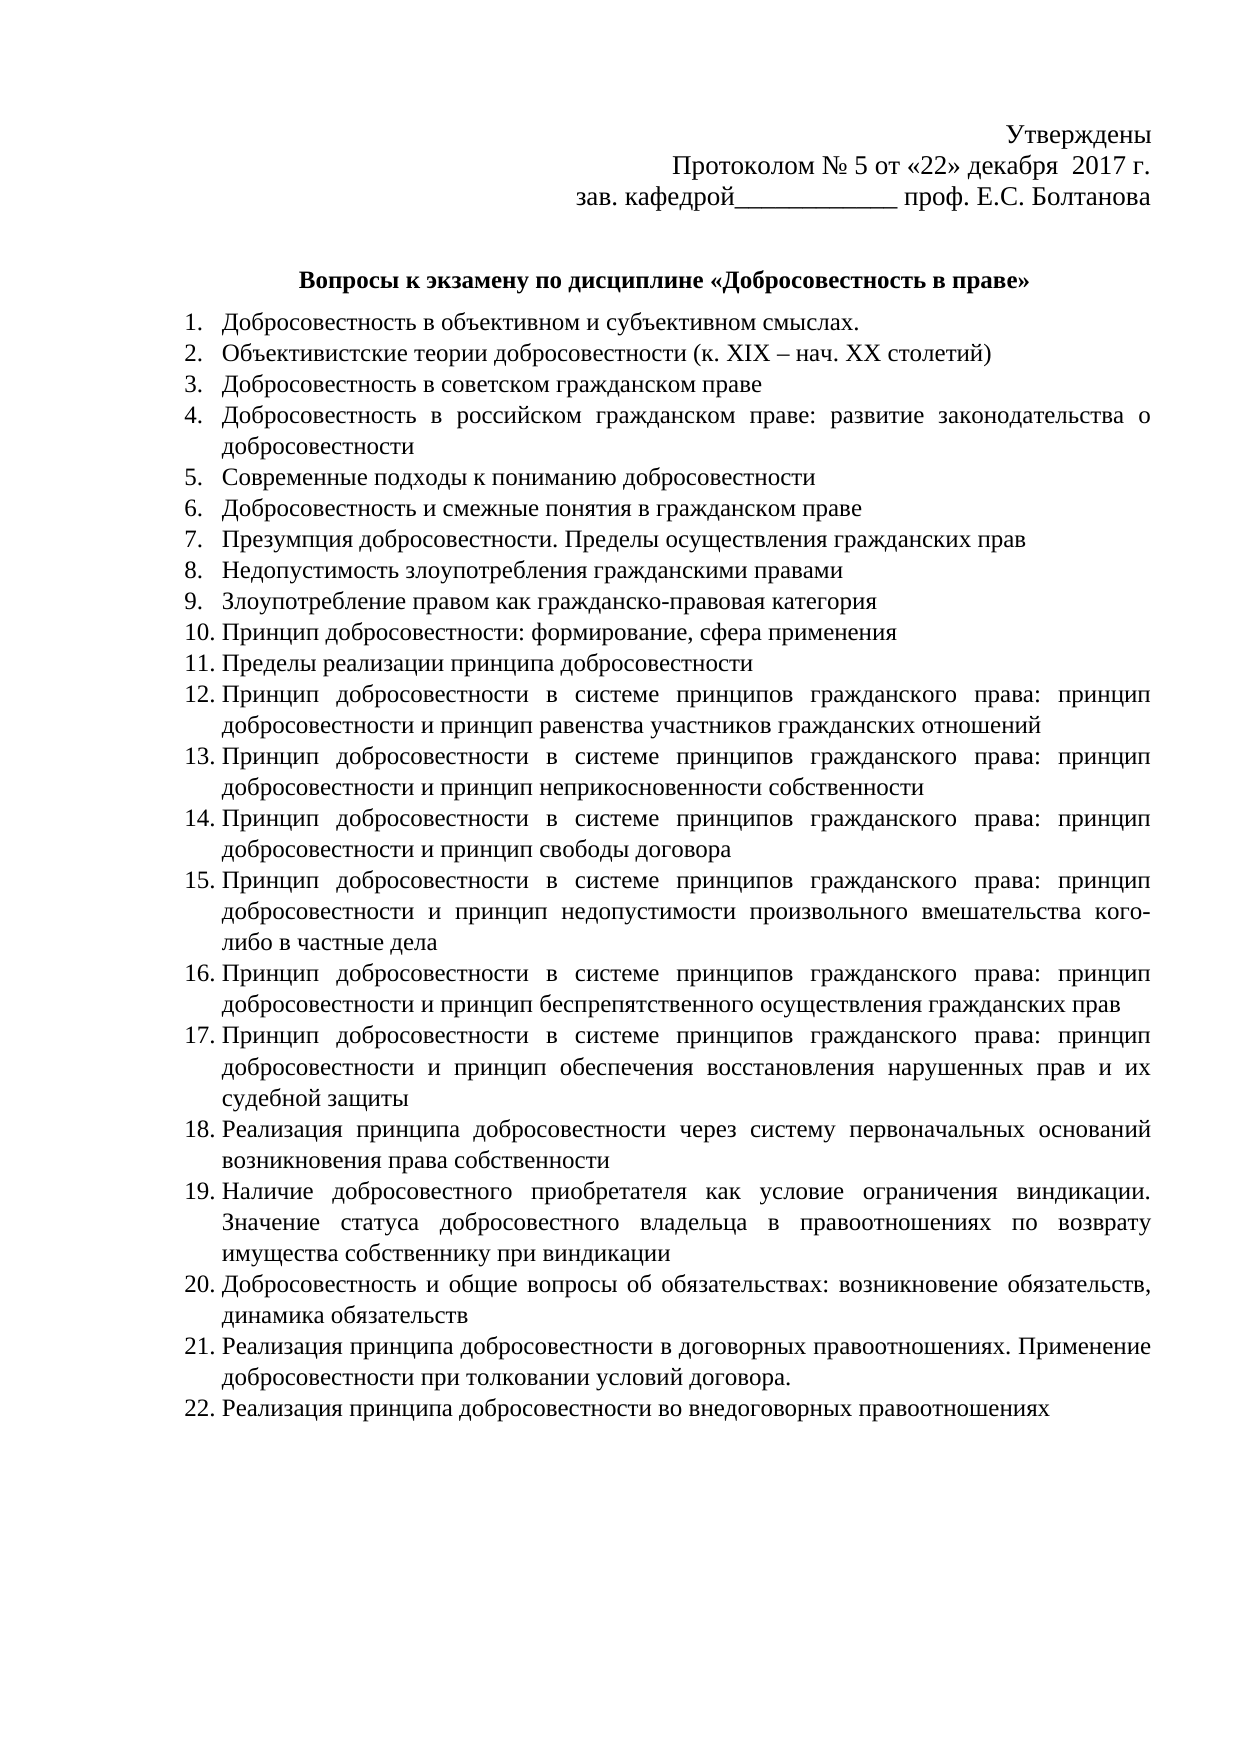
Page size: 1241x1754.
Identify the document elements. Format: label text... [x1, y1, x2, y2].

list Принцип добросовестности в системе принципов гражданского права: принцип добросовестности и принцип равенства участников гражданских отношений [184, 679, 1152, 739]
list Современные подходы к пониманию добросовестности [184, 462, 1152, 491]
list Принцип добросовестности: формирование, сфера применения [184, 617, 1152, 646]
list Недопустимость злоупотребления гражданскими правами [184, 555, 1152, 584]
list Добросовестность и общие вопросы об обязательствах: возникновение обязательств, динамика обязательств [184, 1269, 1152, 1329]
text Вопросы к экзамену по дисциплине «Добросовестность в праве» [177, 265, 1152, 294]
text Протоколом № 5 от «22» декабря 2017 г. [177, 149, 1152, 180]
text Утверждены [177, 118, 1152, 149]
list Пределы реализации принципа добросовестности [184, 648, 1152, 677]
list Презумпция добросовестности. Пределы осуществления гражданских прав [184, 524, 1152, 553]
list Добросовестность в российском гражданском праве: развитие законодательства о добросовестности [184, 400, 1152, 459]
list Злоупотребление правом как гражданско-правовая категория [184, 586, 1152, 615]
list Принцип добросовестности в системе принципов гражданского права: принцип добросовестности и принцип обеспечения восстановления нарушенных прав и их судебной защиты [184, 1021, 1152, 1111]
list Реализация принципа добросовестности во внедоговорных правоотношениях [184, 1393, 1152, 1422]
list Реализация принципа добросовестности в договорных правоотношениях. Применение добросовестности при толковании условий договора. [184, 1331, 1152, 1391]
list Наличие добросовестного приобретателя как условие ограничения виндикации. Значение статуса добросовестного владельца в правоотношениях по возврату имущества собственнику при виндикации [184, 1176, 1152, 1267]
text зав. кафедрой____________ проф. Е.С. Болтанова [177, 180, 1152, 212]
list Добросовестность в объективном и субъективном смыслах. [184, 307, 1152, 335]
list Добросовестность в советском гражданском праве [184, 369, 1152, 397]
list Реализация принципа добросовестности через систему первоначальных оснований возникновения права собственности [184, 1114, 1152, 1173]
list Принцип добросовестности в системе принципов гражданского права: принцип добросовестности и принцип свободы договора [184, 803, 1152, 863]
list Добросовестность и смежные понятия в гражданском праве [184, 493, 1152, 522]
list Принцип добросовестности в системе принципов гражданского права: принцип добросовестности и принцип недопустимости произвольного вмешательства кого-либо в частные дела [184, 865, 1152, 956]
list Объективистские теории добросовестности (к. XIX – нач. XX столетий) [184, 338, 1152, 366]
list Принцип добросовестности в системе принципов гражданского права: принцип добросовестности и принцип беспрепятственного осуществления гражданских прав [184, 958, 1152, 1018]
list Принцип добросовестности в системе принципов гражданского права: принцип добросовестности и принцип неприкосновенности собственности [184, 741, 1152, 801]
